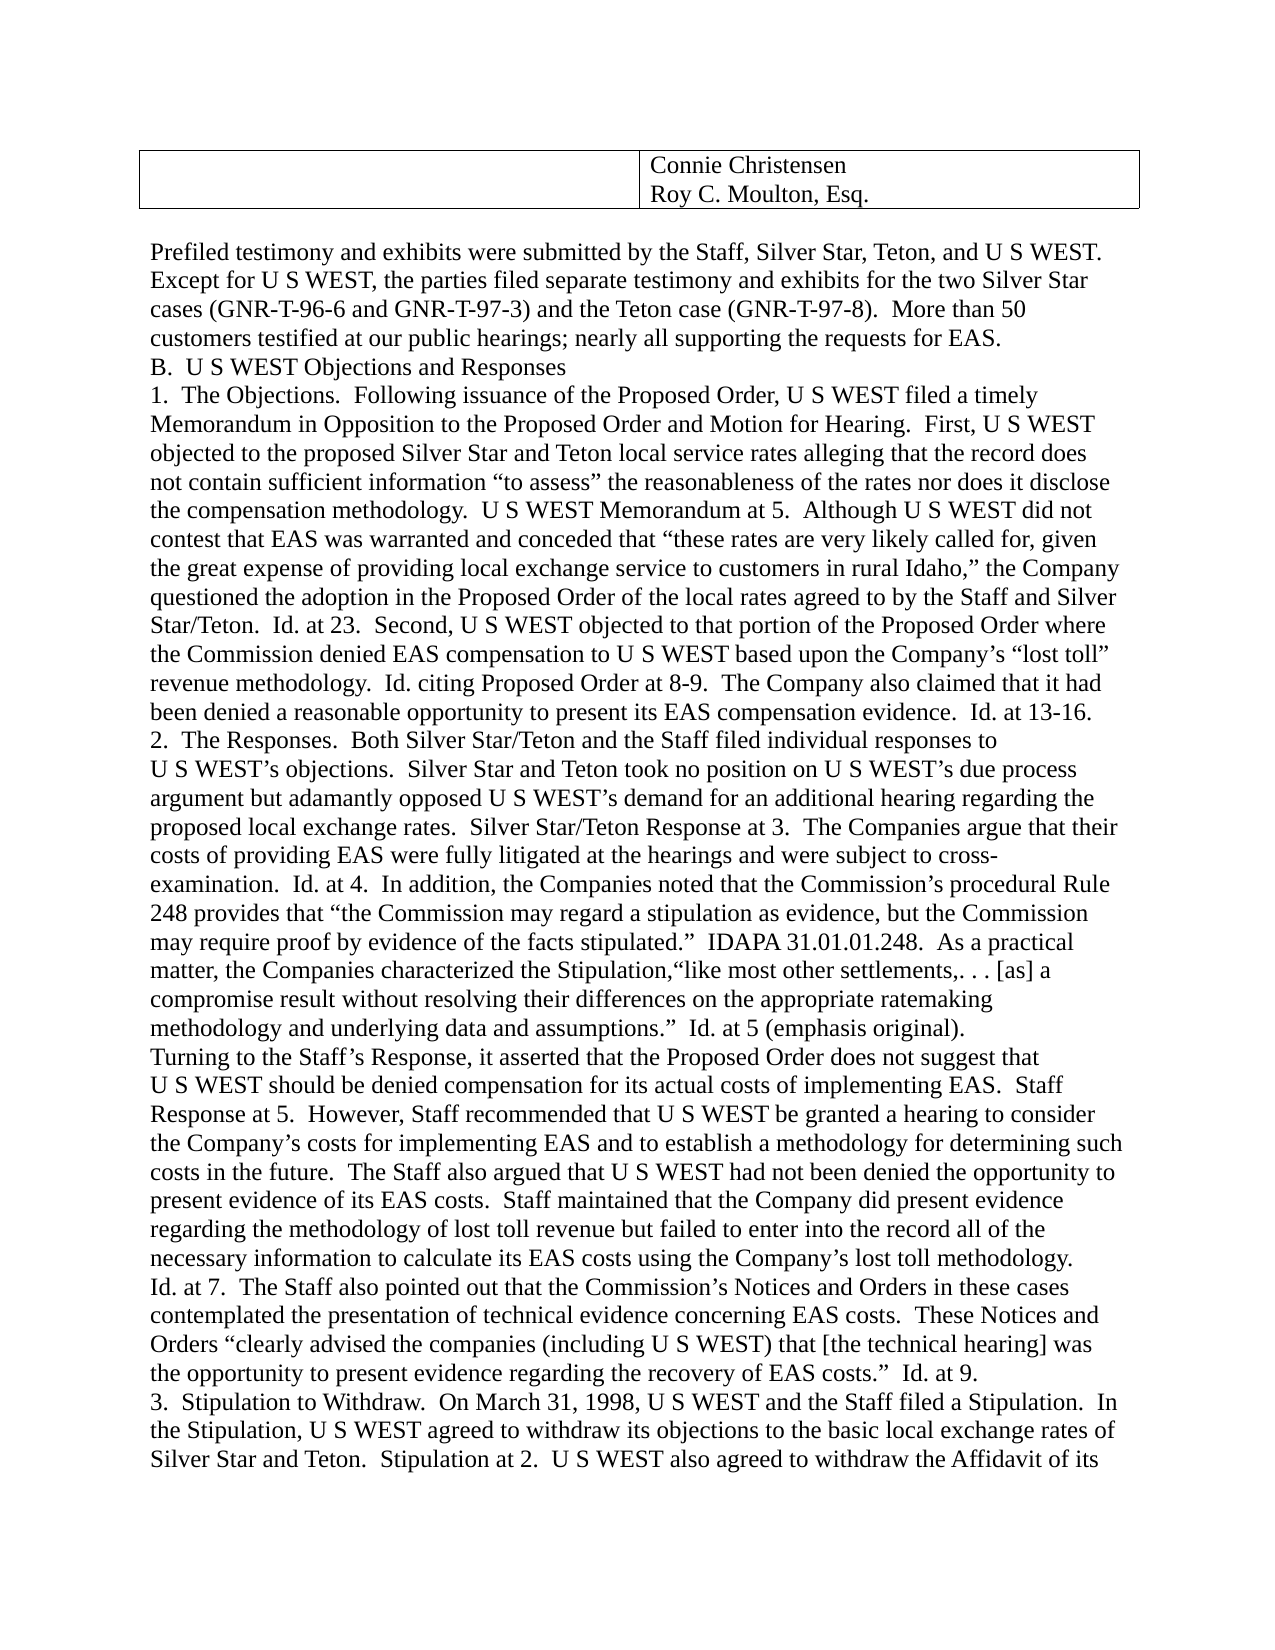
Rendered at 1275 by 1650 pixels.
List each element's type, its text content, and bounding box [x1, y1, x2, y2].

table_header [140, 151, 639, 208]
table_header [640, 151, 1139, 208]
text Turning to the Staff’s Response, it asserted that the Proposed Order does not suggest that U S WEST should be denied compensation for its actual costs of implementing EAS. Staff Response at 5. However, Staff recommended that U S WEST be granted a hearing to consider the Company’s costs for implementing EAS and to establish a methodology for determining such costs in the future. The Staff also argued that U S WEST had not been denied the opportunity to present evidence of its EAS costs. Staff maintained that the Company did present evidence regarding the methodology of lost toll revenue but failed to enter into the record all of the necessary information to calculate its EAS costs using the Company’s lost toll methodology. Id. at 7. The Staff also pointed out that the Commission’s Notices and Orders in these cases contemplated the presentation of technical evidence concerning EAS costs. These Notices and Orders “clearly advised the companies (including U S WEST) that [the technical hearing] was the opportunity to present evidence regarding the recovery of EAS costs.” Id. at 9. [150, 1042, 1125, 1387]
text 2. The Responses. Both Silver Star/Teton and the Staff filed individual responses to U S WEST’s objections. Silver Star and Teton took no position on U S WEST’s due process argument but adamantly opposed U S WEST’s demand for an additional hearing regarding the proposed local exchange rates. Silver Star/Teton Response at 3. The Companies argue that their costs of providing EAS were fully litigated at the hearings and were subject to cross-examination. Id. at 4. In addition, the Companies noted that the Commission’s procedural Rule 248 provides that “the Commission may regard a stipulation as evidence, but the Commission may require proof by evidence of the facts stipulated.” IDAPA 31.01.01.248. As a practical matter, the Companies characterized the Stipulation,“like most other settlements,. . . [as] a compromise result without resolving their differences on the appropriate ratemaking methodology and underlying data and assumptions.” Id. at 5 (emphasis original). [150, 725, 1125, 1042]
text 1. The Objections. Following issuance of the Proposed Order, U S WEST filed a timely Memorandum in Opposition to the Proposed Order and Motion for Hearing. First, U S WEST objected to the proposed Silver Star and Teton local service rates alleging that the record does not contain sufficient information “to assess” the reasonableness of the rates nor does it disclose the compensation methodology. U S WEST Memorandum at 5. Although U S WEST did not contest that EAS was warranted and conceded that “these rates are very likely called for, given the great expense of providing local exchange service to customers in rural Idaho,” the Company questioned the adoption in the Proposed Order of the local rates agreed to by the Staff and Silver Star/Teton. Id. at 23. Second, U S WEST objected to that portion of the Proposed Order where the Commission denied EAS compensation to U S WEST based upon the Company’s “lost toll” revenue methodology. Id. citing Proposed Order at 8-9. The Company also claimed that it had been denied a reasonable opportunity to present its EAS compensation evidence. Id. at 13-16. [150, 380, 1125, 725]
text Prefiled testimony and exhibits were submitted by the Staff, Silver Star, Teton, and U S WEST. Except for U S WEST, the parties filed separate testimony and exhibits for the two Silver Star cases (GNR-T-96-6 and GNR-T-97-3) and the Teton case (GNR-T-97-8). More than 50 customers testified at our public hearings; nearly all supporting the requests for EAS. [150, 237, 1125, 352]
text B. U S WEST Objections and Responses [150, 352, 1125, 380]
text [150, 1387, 1125, 1473]
